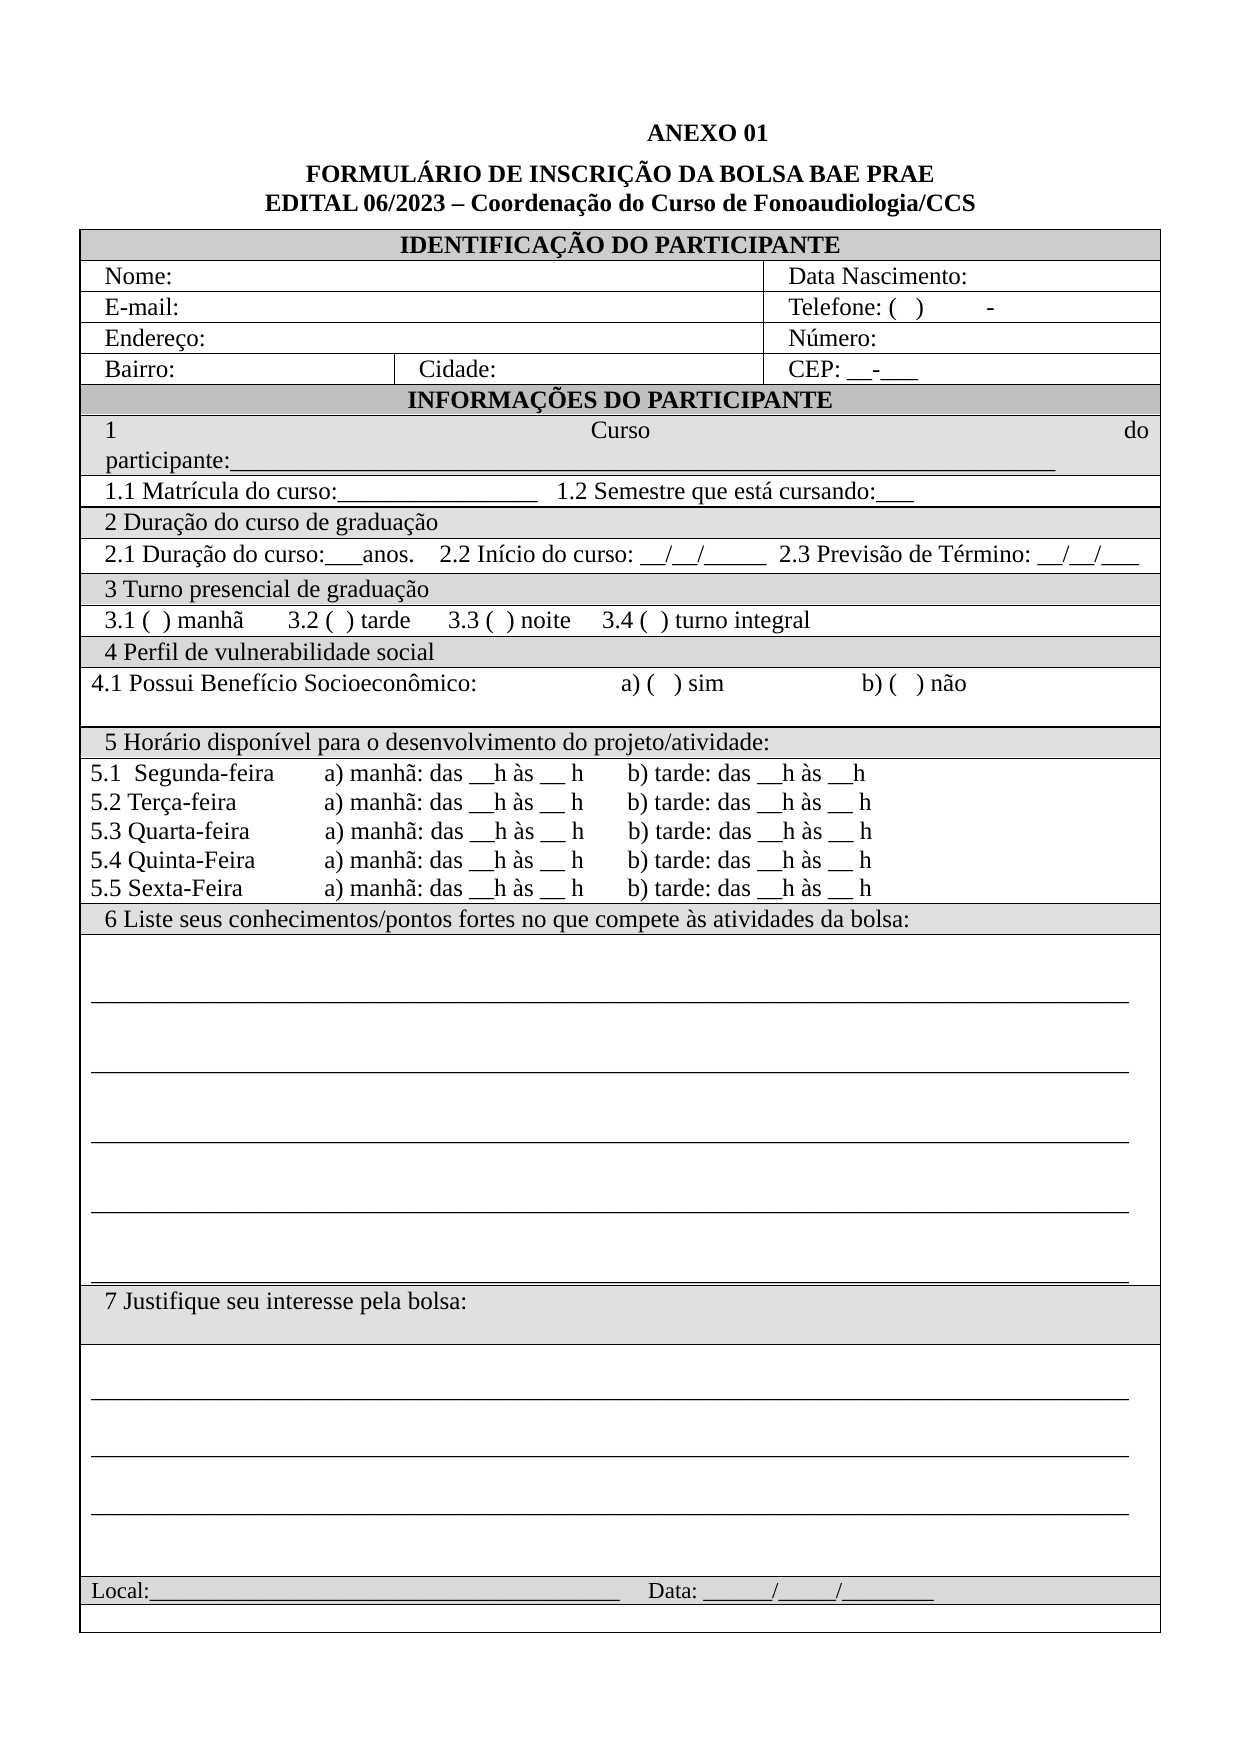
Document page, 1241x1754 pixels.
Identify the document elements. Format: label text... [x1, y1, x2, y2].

table_cell Data Nascimento: [764, 261, 1160, 291]
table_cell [81, 1605, 1160, 1632]
table_cell Bairro: [81, 354, 394, 384]
table_cell 6 Liste seus conhecimentos/pontos fortes no que compete às atividades da bolsa: [81, 904, 1160, 934]
table_cell 5.1 Segunda-feira a) manhã: das __h às __ h b) tarde: das __h às __h 5.2 Terça-feira a) manhã: das __h às __ h b) tarde: das __h às __ h 5.3 Quarta-feira a) manhã: das __h às __ h b) tarde: das __h às __ h 5.4 Quinta-Feira a) manhã: das __h às __ h b) tarde: das __h às __ h 5.5 Sexta-Feira a) manhã: das __h às __ h b) tarde: das __h às __ h [81, 759, 1160, 903]
text ANEXO 01 [118, 118, 1155, 147]
table_cell 4 Perfil de vulnerabilidade social [81, 637, 1160, 667]
text FORMULÁRIO DE INSCRIÇÃO DA BOLSA BAE PRAE [118, 159, 1122, 188]
table_cell 3.1 ( ) manhã 3.2 ( ) tarde 3.3 ( ) noite 3.4 ( ) turno integral [81, 606, 1160, 636]
table_cell Telefone: ( ) - [764, 292, 1160, 322]
table_cell 5 Horário disponível para o desenvolvimento do projeto/atividade: [81, 728, 1160, 757]
table_cell 2.1 Duração do curso:___anos. 2.2 Início do curso: __/__/_____ 2.3 Previsão de Término: __/__/___ [81, 539, 1160, 573]
table_header IDENTIFICAÇÃO DO PARTICIPANTE [81, 230, 1160, 260]
table_cell 7 Justifique seu interesse pela bolsa: [81, 1286, 1160, 1344]
table_cell 1 Curso do participante:__________________________________________________________________ [81, 416, 1160, 475]
table_cell Cidade: [395, 354, 763, 384]
table_cell E-mail: [81, 292, 763, 322]
table_cell 4.1 Possui Benefício Socioeconômico: a) ( ) sim b) ( ) não [81, 668, 1160, 726]
table_cell ___________________________________________________________________________________ ___________________________________________________________________________________ ___________________________________________________________________________________ [81, 1345, 1160, 1576]
table_cell Número: [764, 323, 1160, 353]
table_cell INFORMAÇÕES DO PARTICIPANTE [81, 385, 1160, 414]
table_cell ___________________________________________________________________________________ ___________________________________________________________________________________ ___________________________________________________________________________________ ___________________________________________________________________________________ ___________________________________________________________________________________ [81, 935, 1160, 1285]
table_cell 1.1 Matrícula do curso:________________ 1.2 Semestre que está cursando:___ [81, 476, 1160, 506]
table_cell Local:_________________________________________ Data: ______/_____/________ [81, 1577, 1160, 1604]
table_cell Nome: [81, 261, 763, 291]
text EDITAL 06/2023 – Coordenação do Curso de Fonoaudiologia/CCS [118, 188, 1122, 217]
table_cell 3 Turno presencial de graduação [81, 574, 1160, 604]
table_cell CEP: __-___ [764, 354, 1160, 384]
table_cell 2 Duração do curso de graduação [81, 508, 1160, 538]
table_cell Endereço: [81, 323, 763, 353]
